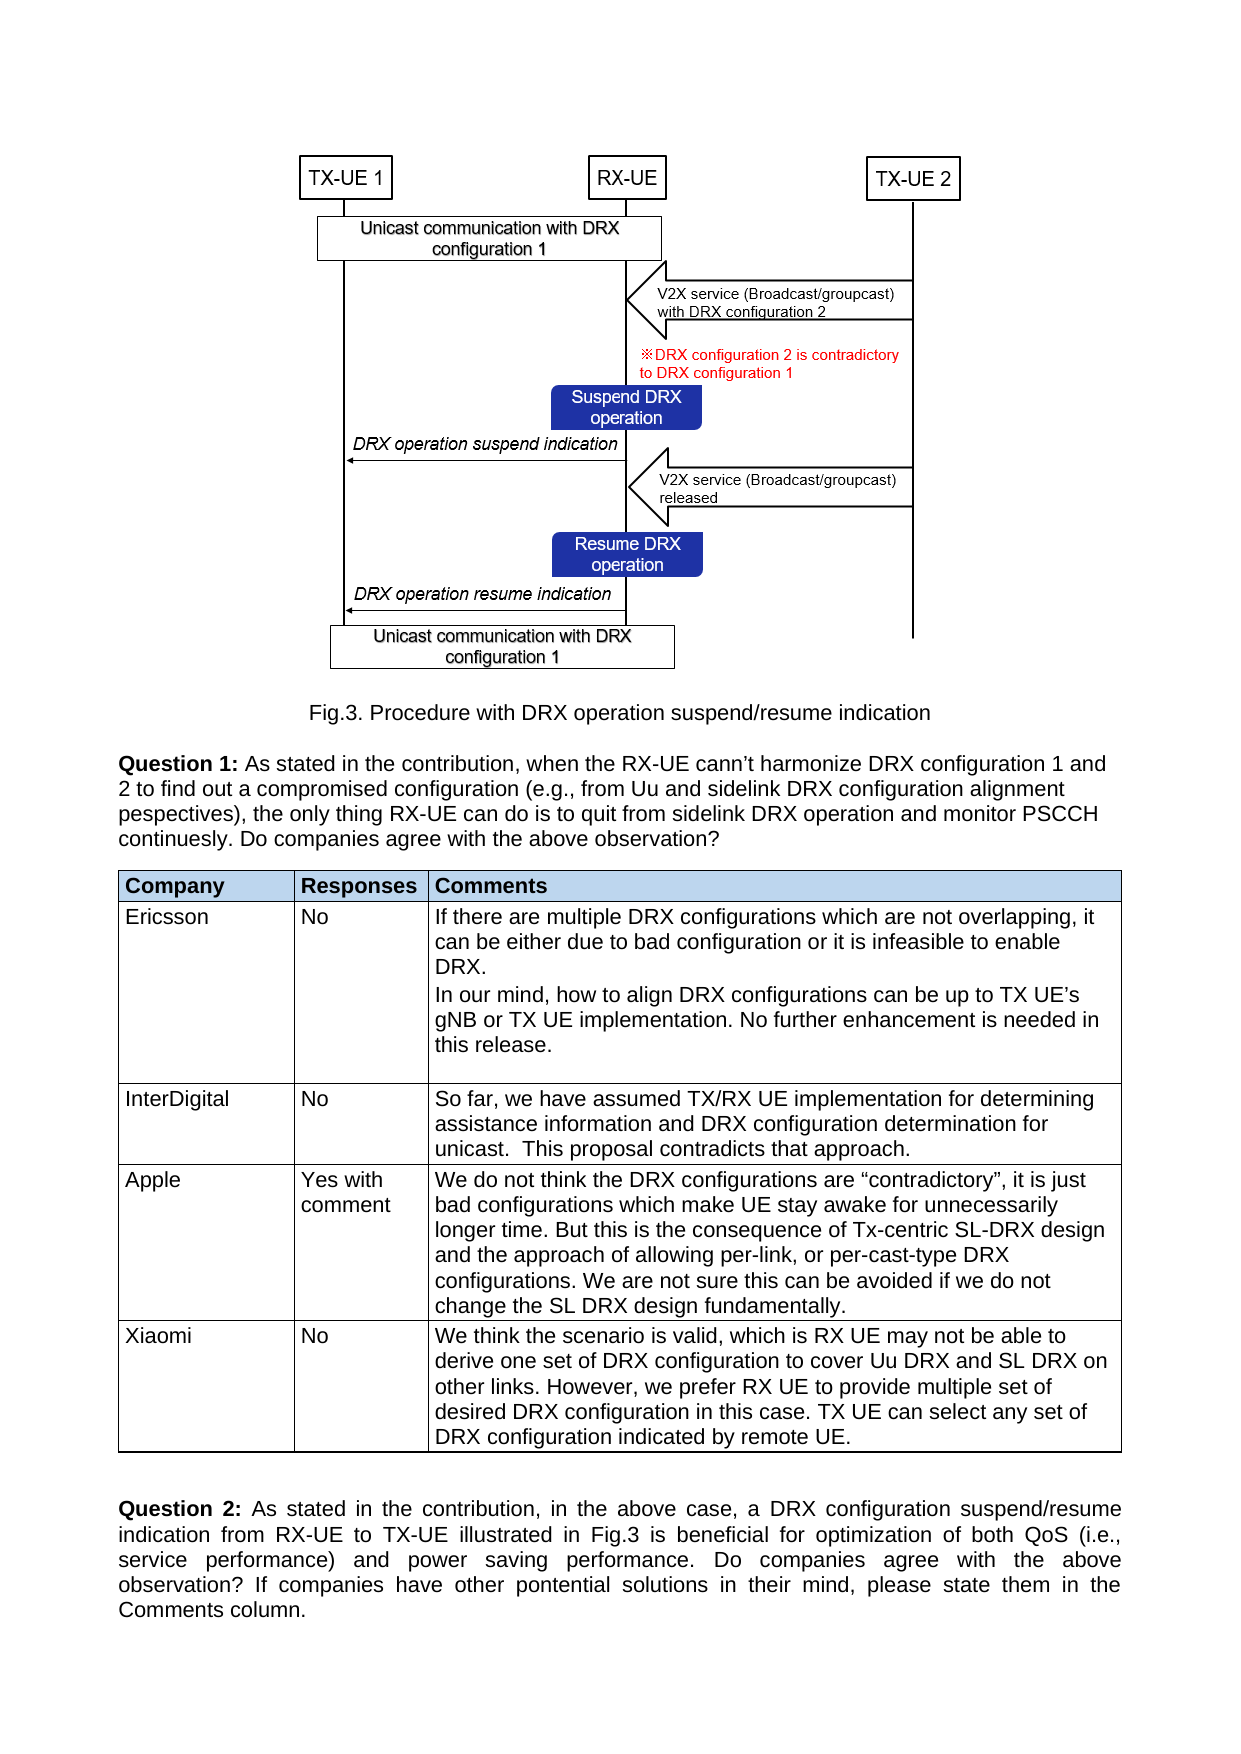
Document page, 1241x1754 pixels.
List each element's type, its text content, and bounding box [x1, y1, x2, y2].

table_cell InterDigital [119, 1084, 294, 1164]
table_cell Apple [119, 1165, 294, 1320]
text Question 2: As stated in the contribution, in the above case, a DRX configuration suspend/resume indication from RX-UE to TX-UE illustrated in Fig.3 is beneficial for optimization of both QoS (i.e., service performance) and power saving performance. Do companies agree with the above observation? If companies have other pontential solutions in their mind, please state them in the Comments column. [118, 1496, 1122, 1622]
text Fig.3. Procedure with DRX operation suspend/resume indication [118, 700, 1122, 725]
table_cell No [295, 902, 428, 1083]
table_cell Ericsson [119, 902, 294, 1083]
table_cell So far, we have assumed TX/RX UE implementation for determining assistance information and DRX configuration determination for unicast. This proposal contradicts that approach. [429, 1084, 1121, 1164]
table_cell If there are multiple DRX configurations which are not overlapping, it can be either due to bad configuration or it is infeasible to enable DRX. In our mind, how to align DRX configurations can be up to TX UE’s gNB or TX UE implementation. No further enhancement is needed in this release. [429, 902, 1121, 1083]
table_cell We think the scenario is valid, which is RX UE may not be able to derive one set of DRX configuration to cover Uu DRX and SL DRX on other links. However, we prefer RX UE to provide multiple set of desired DRX configuration in this case. TX UE can select any set of DRX configuration indicated by remote UE. [429, 1321, 1121, 1451]
table_cell No [295, 1321, 428, 1451]
table_cell No [295, 1084, 428, 1164]
table_cell Yes with comment [295, 1165, 428, 1320]
table_cell We do not think the DRX configurations are “contradictory”, it is just bad configurations which make UE stay awake for unnecessarily longer time. But this is the consequence of Tx-centric SL-DRX design and the approach of allowing per-link, or per-cast-type DRX configurations. We are not sure this can be avoided if we do not change the SL DRX design fundamentally. [429, 1165, 1121, 1320]
table_header Company [119, 871, 294, 901]
text Question 1: As stated in the contribution, when the RX-UE cann’t harmonize DRX configuration 1 and 2 to find out a compromised configuration (e.g., from Uu and sidelink DRX configuration alignment pespectives), the only thing RX-UE can do is to quit from sidelink DRX operation and monitor PSCCH continuesly. Do companies agree with the above observation? [118, 751, 1122, 851]
table_cell Xiaomi [119, 1321, 294, 1451]
table_header Comments [429, 871, 1121, 901]
picture [239, 147, 1001, 682]
table_header Responses [295, 871, 428, 901]
